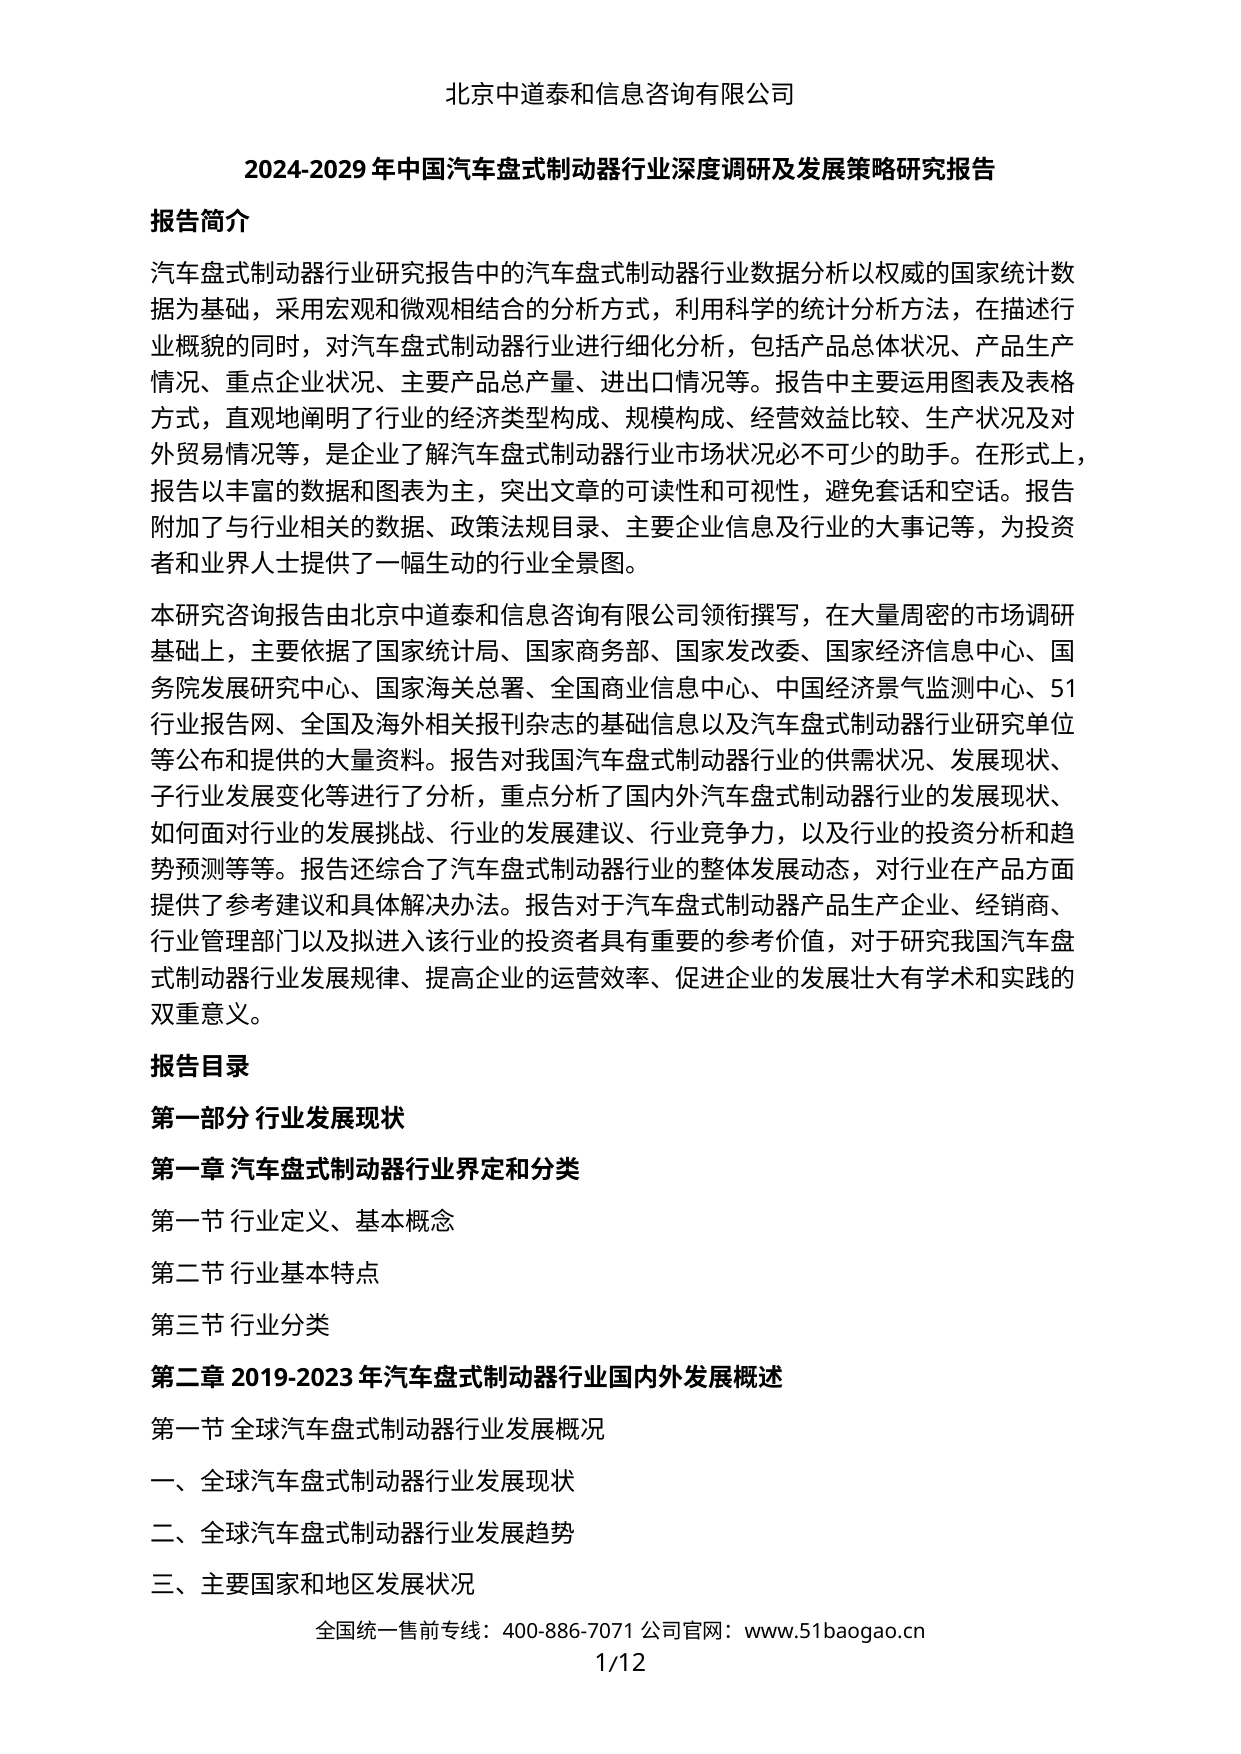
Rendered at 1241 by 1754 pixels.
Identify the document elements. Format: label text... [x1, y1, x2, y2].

text 报告简介 [150, 202, 1090, 238]
text 第二节 行业基本特点 [150, 1254, 1090, 1290]
text 第一节 全球汽车盘式制动器行业发展概况 [150, 1409, 1090, 1446]
text 2024-2029年中国汽车盘式制动器行业深度调研及发展策略研究报告 [150, 150, 1090, 186]
text 第一章 汽车盘式制动器行业界定和分类 [150, 1150, 1090, 1186]
text 二、全球汽车盘式制动器行业发展趋势 [150, 1513, 1090, 1549]
text 报告目录 [150, 1046, 1090, 1082]
text 三、主要国家和地区发展状况 [150, 1565, 1090, 1601]
text 第一节 行业定义、基本概念 [150, 1202, 1090, 1238]
text 第二章 2019-2023年汽车盘式制动器行业国内外发展概述 [150, 1357, 1090, 1394]
text 第一部分 行业发展现状 [150, 1098, 1090, 1134]
text 汽车盘式制动器行业研究报告中的汽车盘式制动器行业数据分析以权威的国家统计数据为基础，采用宏观和微观相结合的分析方式，利用科学的统计分析方法，在描述行业概貌的同时，对汽车盘式制动器行业进行细化分析，包括产品总体状况、产品生产情况、重点企业状况、主要产品总产量、进出口情况等。报告中主要运用图表及表格方式，直观地阐明了行业的经济类型构成、规模构成、经营效益比较、生产状况及对外贸易情况等，是企业了解汽车盘式制动器行业市场状况必不可少的助手。在形式上，报告以丰富的数据和图表为主，突出文章的可读性和可视性，避免套话和空话。报告附加了与行业相关的数据、政策法规目录、主要企业信息及行业的大事记等，为投资者和业界人士提供了一幅生动的行业全景图。 [150, 254, 1090, 580]
text 一、全球汽车盘式制动器行业发展现状 [150, 1461, 1090, 1497]
text 第三节 行业分类 [150, 1306, 1090, 1342]
text 本研究咨询报告由北京中道泰和信息咨询有限公司领衔撰写，在大量周密的市场调研基础上，主要依据了国家统计局、国家商务部、国家发改委、国家经济信息中心、国务院发展研究中心、国家海关总署、全国商业信息中心、中国经济景气监测中心、51行业报告网、全国及海外相关报刊杂志的基础信息以及汽车盘式制动器行业研究单位等公布和提供的大量资料。报告对我国汽车盘式制动器行业的供需状况、发展现状、子行业发展变化等进行了分析，重点分析了国内外汽车盘式制动器行业的发展现状、如何面对行业的发展挑战、行业的发展建议、行业竞争力，以及行业的投资分析和趋势预测等等。报告还综合了汽车盘式制动器行业的整体发展动态，对行业在产品方面提供了参考建议和具体解决办法。报告对于汽车盘式制动器产品生产企业、经销商、行业管理部门以及拟进入该行业的投资者具有重要的参考价值，对于研究我国汽车盘式制动器行业发展规律、提高企业的运营效率、促进企业的发展壮大有学术和实践的双重意义。 [150, 596, 1090, 1031]
